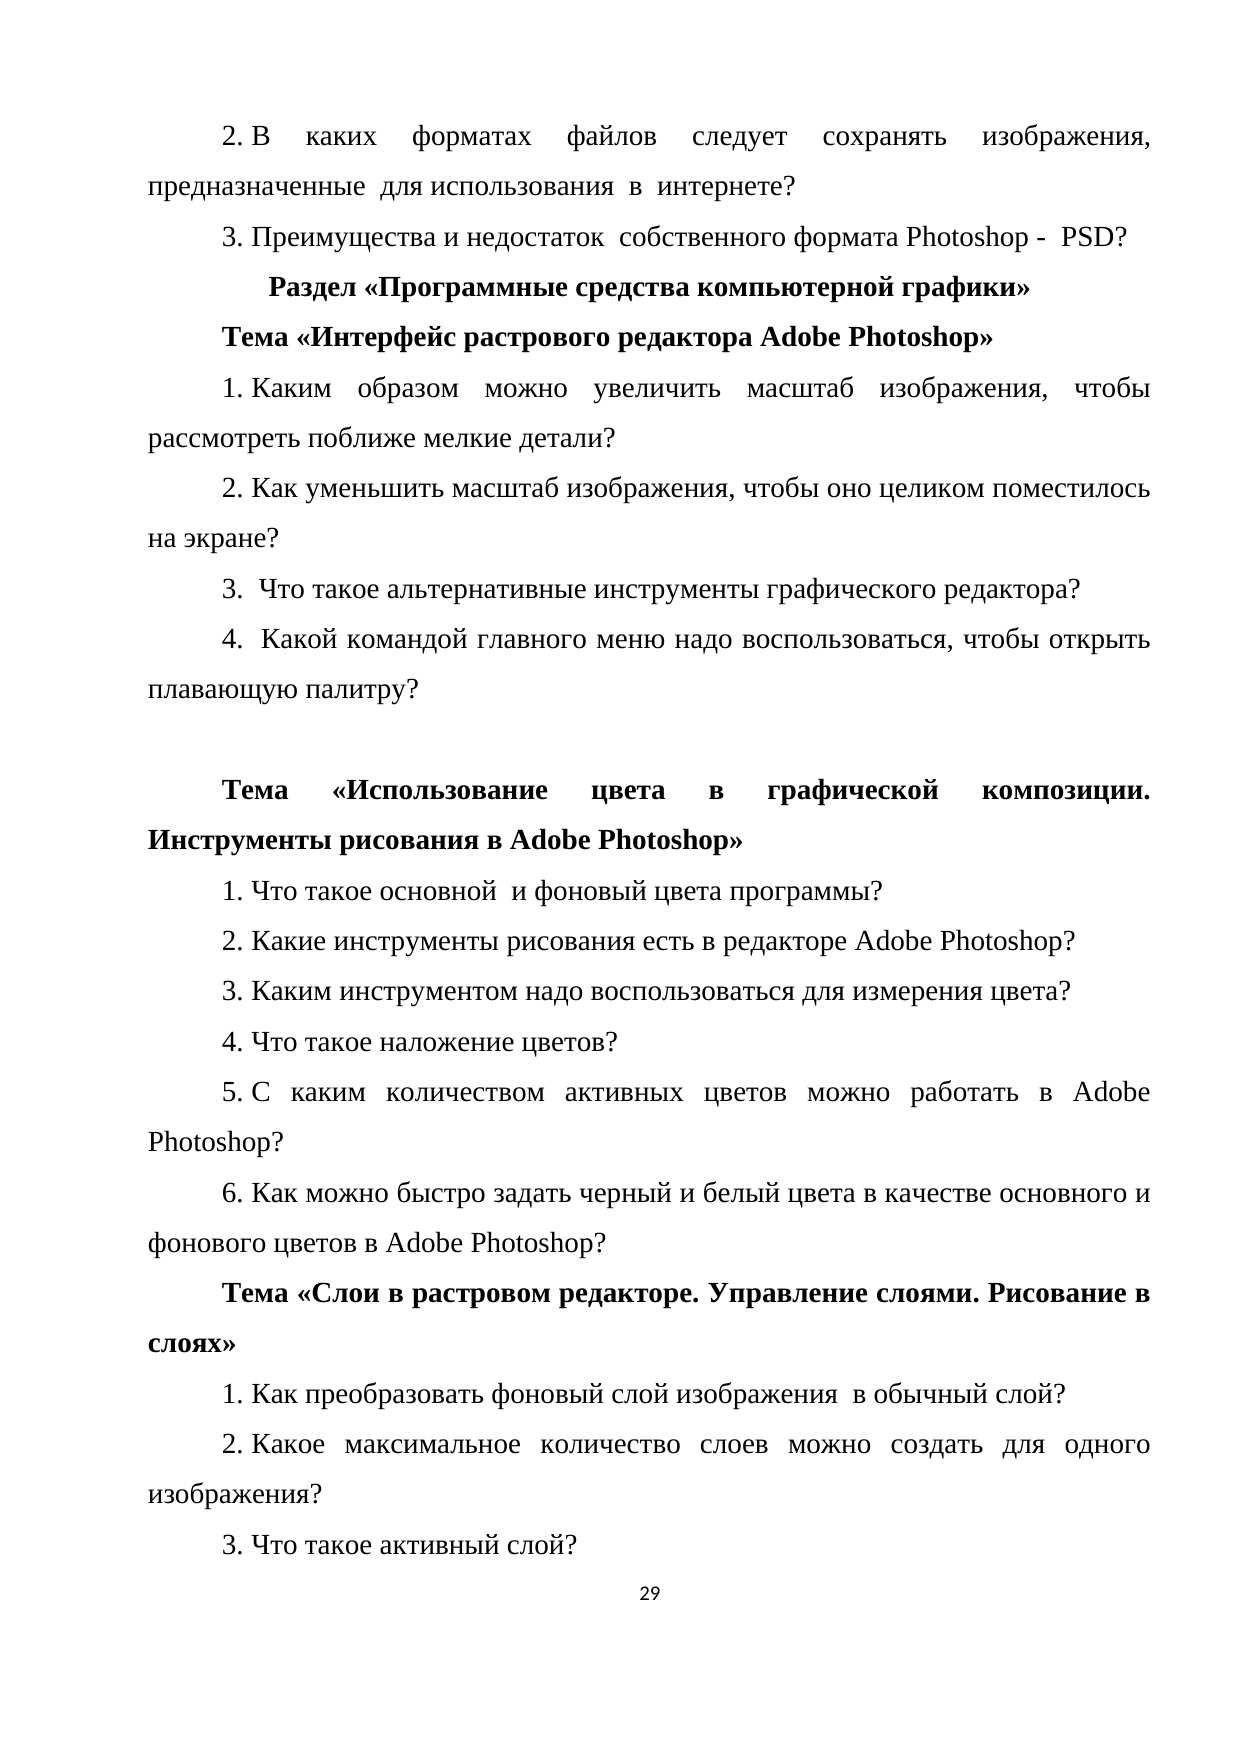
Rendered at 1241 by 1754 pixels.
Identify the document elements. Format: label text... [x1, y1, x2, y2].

list Что такое основной и фоновый цвета программы? [148, 873, 1152, 906]
list Что такое альтернативные инструменты графического редактора? [148, 571, 1152, 604]
list Как преобразовать фоновый слой изображения в обычный слой? [148, 1376, 1152, 1409]
list Как можно быстро задать черный и белый цвета в качестве основного и фонового цветов в Adobe Photoshop? [148, 1175, 1152, 1258]
list Каким инструментом надо воспользоваться для измерения цвета? [148, 973, 1152, 1007]
list Что такое активный слой? [148, 1527, 1152, 1560]
list С каким количеством активных цветов можно работать в Adobe Photoshop? [148, 1074, 1152, 1158]
list Какой командой главного меню надо воспользоваться, чтобы открыть плавающую палитру? [148, 621, 1152, 705]
list Преимущества и недостаток собственного формата Photoshop - PSD? [148, 219, 1152, 252]
list В каких форматах файлов следует сохранять изображения, предназначенные для использования в интернете? [148, 118, 1152, 202]
list Тема «Слои в растровом редакторе. Управление слоями. Рисование в слоях» [148, 1275, 1152, 1359]
text Раздел «Программные средства компьютерной графики» [148, 269, 1152, 303]
list Какие инструменты рисования есть в редакторе Adobe Photoshop? [148, 923, 1152, 957]
list Тема «Использование цвета в графической композиции. Инструменты рисования в Adobe Photoshop» [148, 772, 1152, 856]
list Какое максимальное количество слоев можно создать для одного изображения? [148, 1426, 1152, 1510]
list Что такое наложение цветов? [148, 1024, 1152, 1057]
list Каким образом можно увеличить масштаб изображения, чтобы рассмотреть поближе мелкие детали? [148, 370, 1152, 453]
list Тема «Интерфейс растрового редактора Adobe Photoshop» [148, 319, 1152, 353]
list Как уменьшить масштаб изображения, чтобы оно целиком поместилось на экране? [148, 470, 1152, 554]
